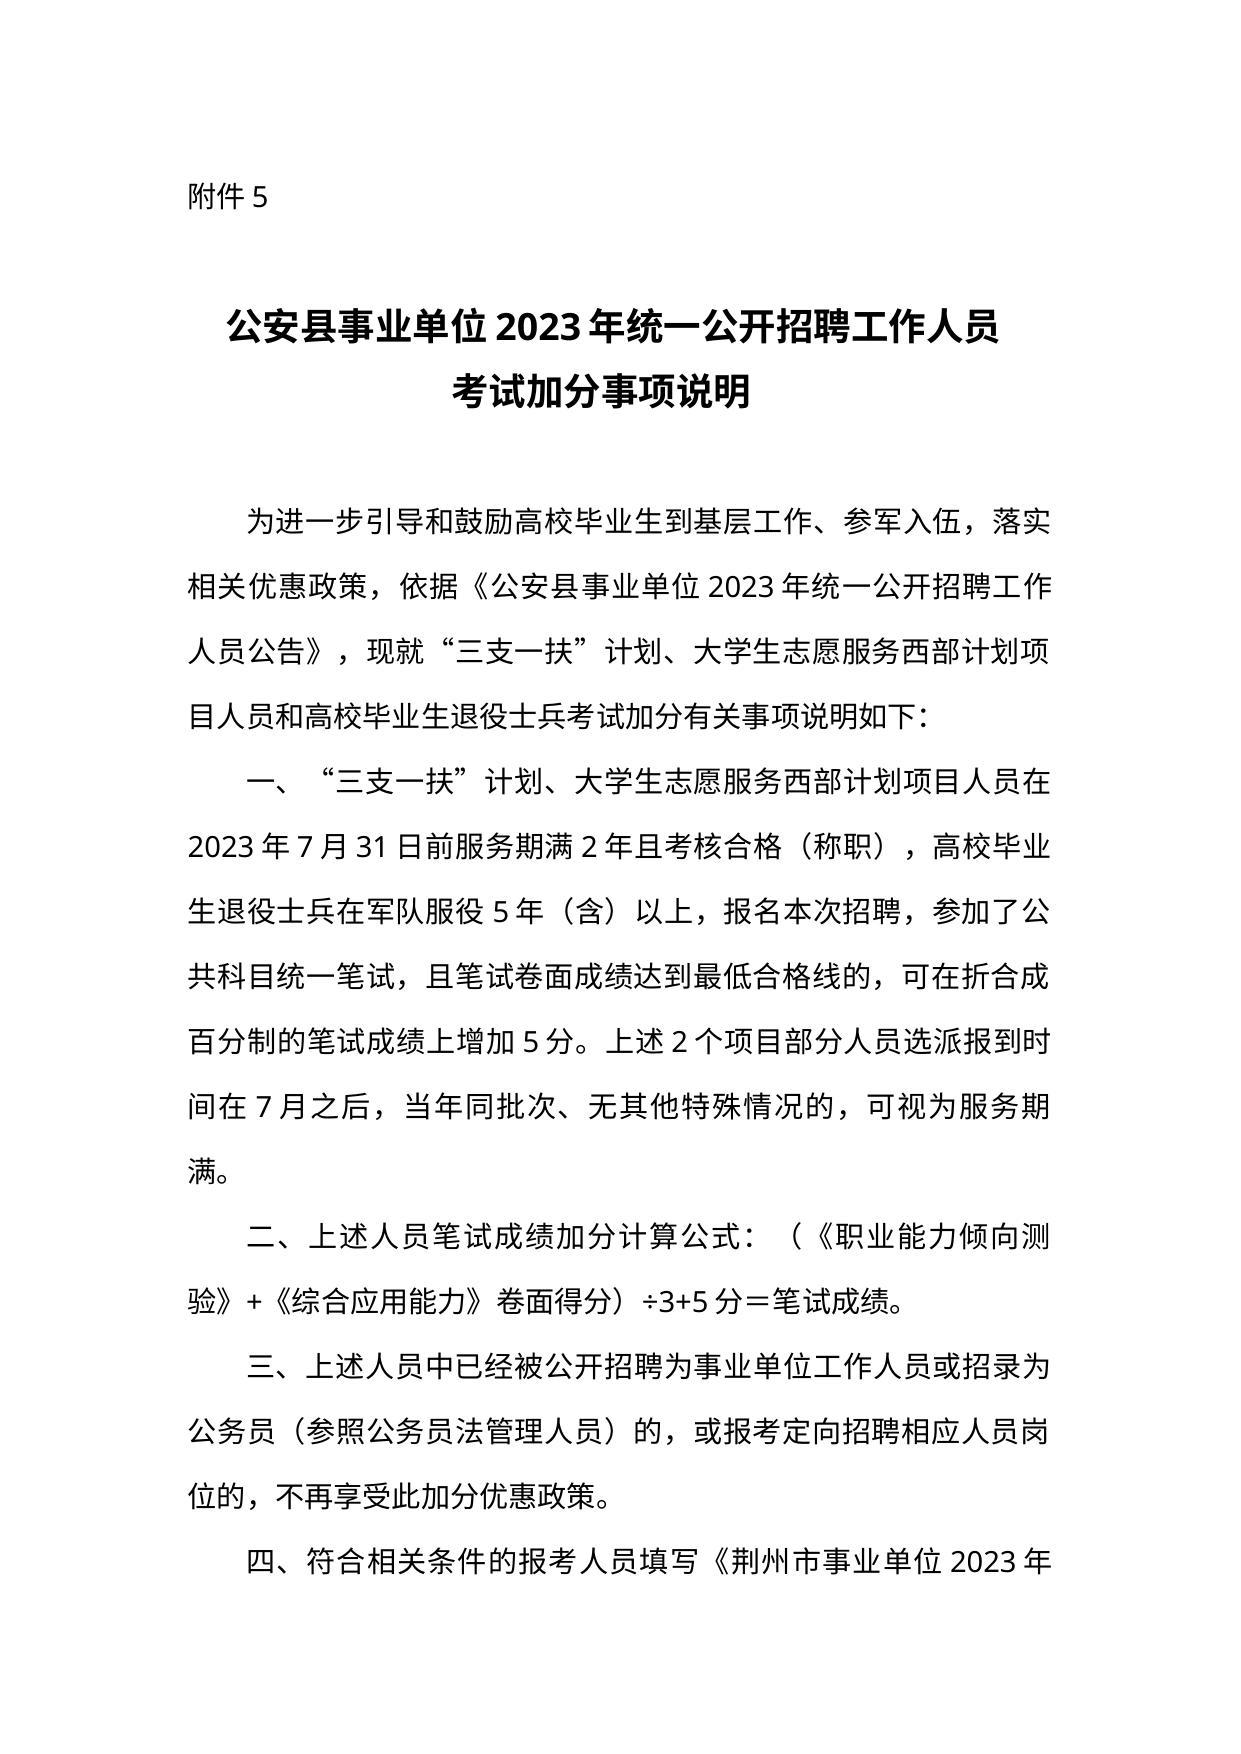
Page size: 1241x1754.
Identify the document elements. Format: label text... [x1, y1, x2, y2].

text 一、“三支一扶”计划、大学生志愿服务西部计划项目人员在2023年7月31日前服务期满2年且考核合格（称职），高校毕业生退役士兵在军队服役5年（含）以上，报名本次招聘，参加了公共科目统一笔试，且笔试卷面成绩达到最低合格线的，可在折合成百分制的笔试成绩上增加5分。上述2个项目部分人员选派报到时间在7月之后，当年同批次、无其他特殊情况的，可视为服务期满。 [187, 747, 1053, 1202]
text 考试加分事项说明 [187, 357, 1053, 422]
text 为进一步引导和鼓励高校毕业生到基层工作、参军入伍，落实相关优惠政策，依据《公安县事业单位2023年统一公开招聘工作人员公告》，现就“三支一扶”计划、大学生志愿服务西部计划项目人员和高校毕业生退役士兵考试加分有关事项说明如下： [187, 487, 1053, 747]
text 公安县事业单位2023年统一公开招聘工作人员 [187, 292, 1053, 357]
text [187, 1527, 1053, 1592]
text 三、上述人员中已经被公开招聘为事业单位工作人员或招录为公务员（参照公务员法管理人员）的，或报考定向招聘相应人员岗位的，不再享受此加分优惠政策。 [187, 1332, 1053, 1527]
text 二、上述人员笔试成绩加分计算公式：（《职业能力倾向测验》+《综合应用能力》卷面得分）÷3+5分＝笔试成绩。 [187, 1202, 1053, 1332]
text 附件5 [187, 162, 1053, 227]
